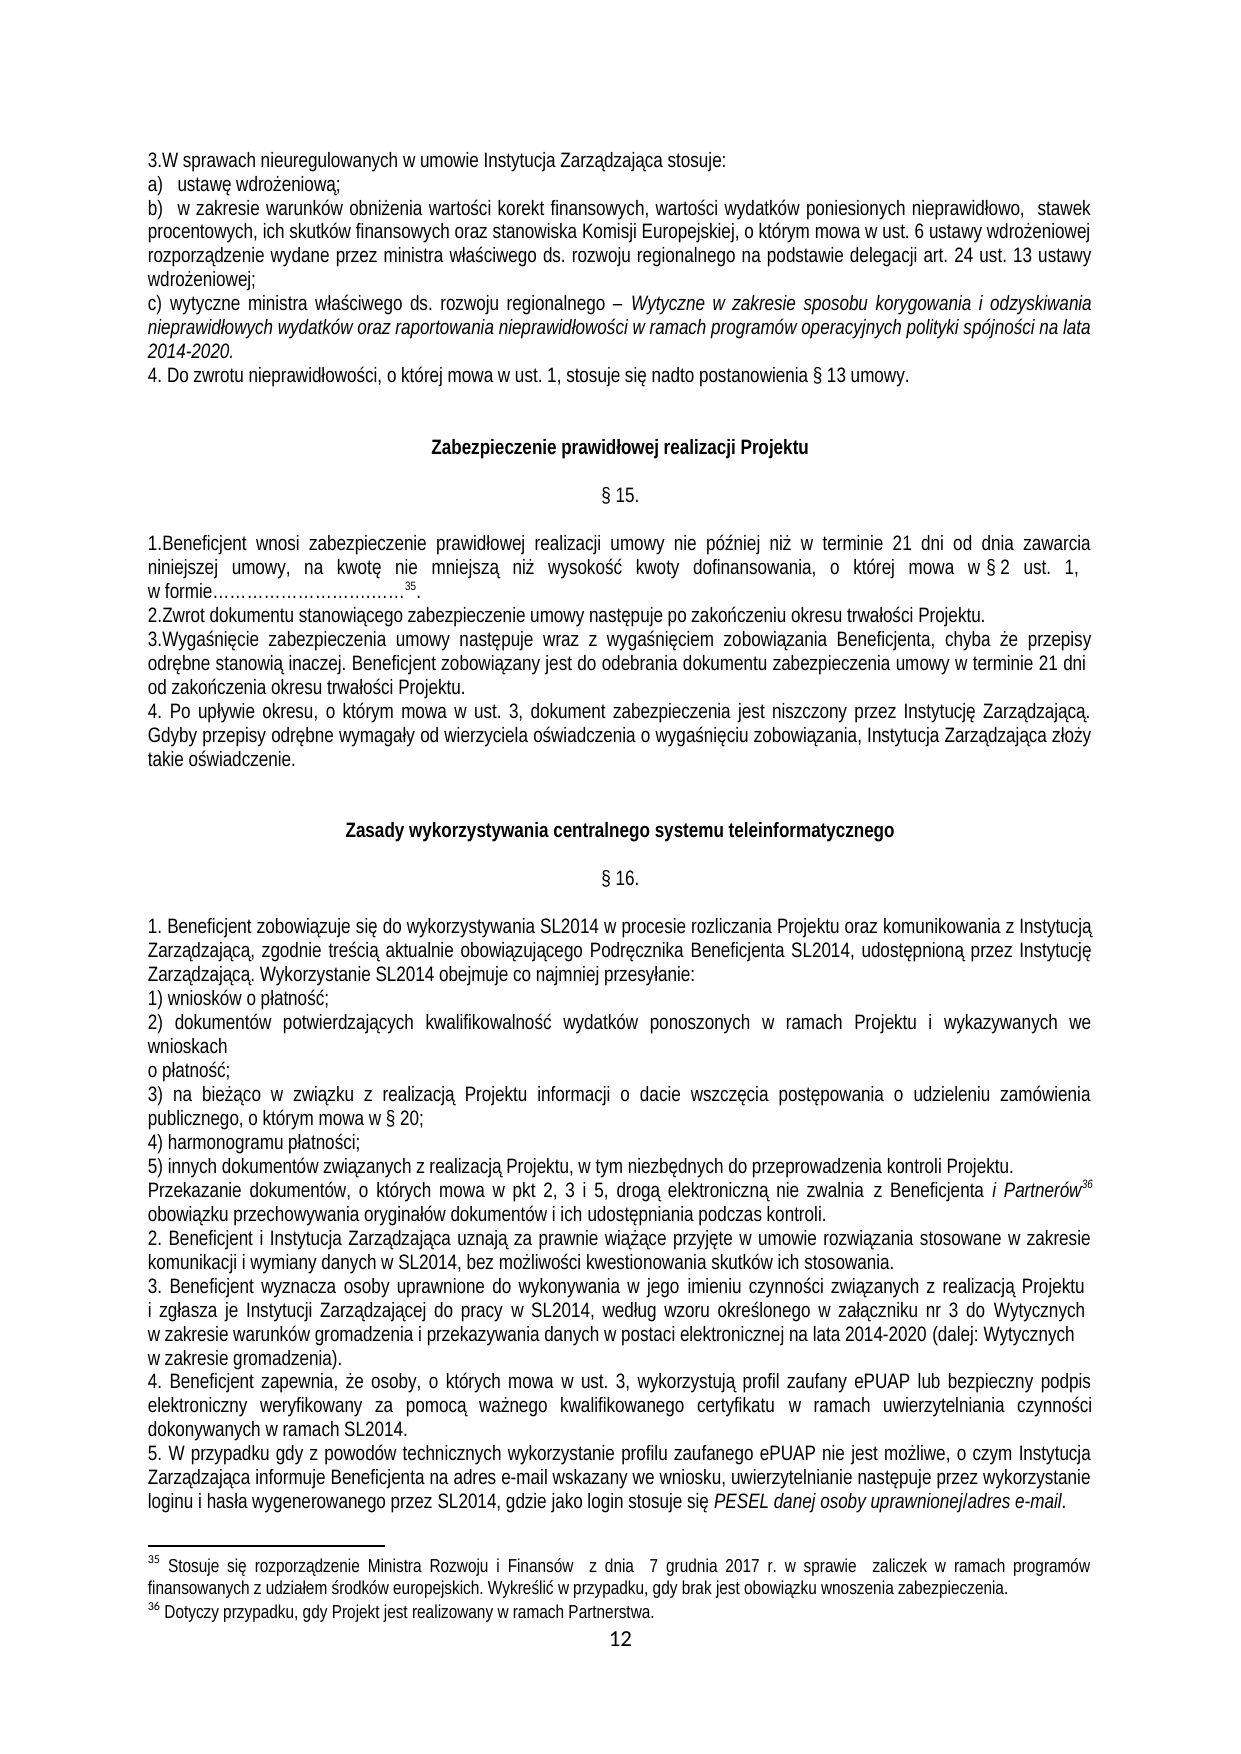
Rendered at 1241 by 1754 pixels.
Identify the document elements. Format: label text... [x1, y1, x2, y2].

list wytyczne ministra właściwego ds. rozwoju regionalnego – Wytyczne w zakresie sposobu korygowania i odzyskiwania nieprawidłowych wydatków oraz raportowania nieprawidłowości w ramach programów operacyjnych polityki spójności na lata 2014-2020. [148, 291, 1093, 363]
text 5) innych dokumentów związanych z realizacją Projektu, w tym niezbędnych do przeprowadzenia kontroli Projektu. [148, 1154, 1093, 1178]
list Beneficjent wnosi zabezpieczenie prawidłowej realizacji umowy nie później niż w terminie 21 dni od dnia zawarcia niniejszej umowy, na kwotę nie mniejszą niż wysokość kwoty dofinansowania, o której mowa w § 2 ust. 1, w formie……………………….……. [148, 531, 1093, 603]
list Wygaśnięcie zabezpieczenia umowy następuje wraz z wygaśnięciem zobowiązania Beneficjenta, chyba że przepisy odrębne stanowią inaczej. Beneficjent zobowiązany jest do odebrania dokumentu zabezpieczenia umowy w terminie 21 dni od zakończenia okresu trwałości Projektu. [148, 627, 1093, 699]
text 1) wniosków o płatność; [148, 986, 1093, 1010]
list Zwrot dokumentu stanowiącego zabezpieczenie umowy następuje po zakończeniu okresu trwałości Projektu. [148, 603, 1093, 627]
text 4. Beneficjent zapewnia, że osoby, o których mowa w ust. 3, wykorzystują profil zaufany ePUAP lub bezpieczny podpis elektroniczny weryfikowany za pomocą ważnego kwalifikowanego certyfikatu w ramach uwierzytelniania czynności dokonywanych w ramach SL2014. [148, 1369, 1093, 1441]
text § 16. [148, 866, 1093, 890]
text 3. Beneficjent wyznacza osoby uprawnione do wykonywania w jego imieniu czynności związanych z realizacją Projektu i zgłasza je Instytucji Zarządzającej do pracy w SL2014, według wzoru określonego w załączniku nr 3 do Wytycznych w zakresie warunków gromadzenia i przekazywania danych w postaci elektronicznej na lata 2014-2020 (dalej: Wytycznych [148, 1274, 1093, 1346]
list Do zwrotu nieprawidłowości, o której mowa w ust. 1, stosuje się nadto postanowienia § 13 umowy. [148, 363, 1093, 387]
text 3) na bieżąco w związku z realizacją Projektu informacji o dacie wszczęcia postępowania o udzieleniu zamówienia publicznego, o którym mowa w § 20; [148, 1082, 1093, 1130]
text Przekazanie dokumentów, o których mowa w pkt 2, 3 i 5, drogą elektroniczną nie zwalnia z Beneficjenta i Partnerów obowiązku przechowywania oryginałów dokumentów i ich udostępniania podczas kontroli. [148, 1178, 1093, 1226]
text 5. W przypadku gdy z powodów technicznych wykorzystanie profilu zaufanego ePUAP nie jest możliwe, o czym Instytucja Zarządzająca informuje Beneficjenta na adres e-mail wskazany we wniosku, uwierzytelnianie następuje przez wykorzystanie loginu i hasła wygenerowanego przez SL2014, gdzie jako login stosuje się PESEL danej osoby uprawnionej/adres e-mail. [148, 1441, 1093, 1513]
text § 15. [148, 483, 1093, 507]
text 3.W sprawach nieuregulowanych w umowie Instytucja Zarządzająca stosuje: [148, 148, 1093, 172]
text 2) dokumentów potwierdzających kwalifikowalność wydatków ponoszonych w ramach Projektu i wykazywanych we wnioskach o płatność; [148, 1010, 1093, 1082]
text 2. Beneficjent i Instytucja Zarządzająca uznają za prawnie wiążące przyjęte w umowie rozwiązania stosowane w zakresie komunikacji i wymiany danych w SL2014, bez możliwości kwestionowania skutków ich stosowania. [148, 1226, 1093, 1274]
list Po upływie okresu, o którym mowa w ust. 3, dokument zabezpieczenia jest niszczony przez Instytucję Zarządzającą. Gdyby przepisy odrębne wymagały od wierzyciela oświadczenia o wygaśnięciu zobowiązania, Instytucja Zarządzająca złoży takie oświadczenie. [148, 699, 1093, 771]
text 4) harmonogramu płatności; [148, 1130, 1093, 1154]
list ustawę wdrożeniową; [148, 172, 1093, 196]
text w zakresie gromadzenia). [148, 1346, 1093, 1369]
text Zabezpieczenie prawidłowej realizacji Projektu [148, 435, 1093, 459]
text Zasady wykorzystywania centralnego systemu teleinformatycznego [148, 818, 1093, 842]
text 1. Beneficjent zobowiązuje się do wykorzystywania SL2014 w procesie rozliczania Projektu oraz komunikowania z Instytucją Zarządzającą, zgodnie treścią aktualnie obowiązującego Podręcznika Beneficjenta SL2014, udostępnioną przez Instytucję Zarządzającą. Wykorzystanie SL2014 obejmuje co najmniej przesyłanie: [148, 914, 1093, 986]
list w zakresie warunków obniżenia wartości korekt finansowych, wartości wydatków poniesionych nieprawidłowo, stawek procentowych, ich skutków finansowych oraz stanowiska Komisji Europejskiej, o którym mowa w ust. 6 ustawy wdrożeniowej rozporządzenie wydane przez ministra właściwego ds. rozwoju regionalnego na podstawie delegacji art. 24 ust. 13 ustawy wdrożeniowej; [148, 196, 1093, 291]
